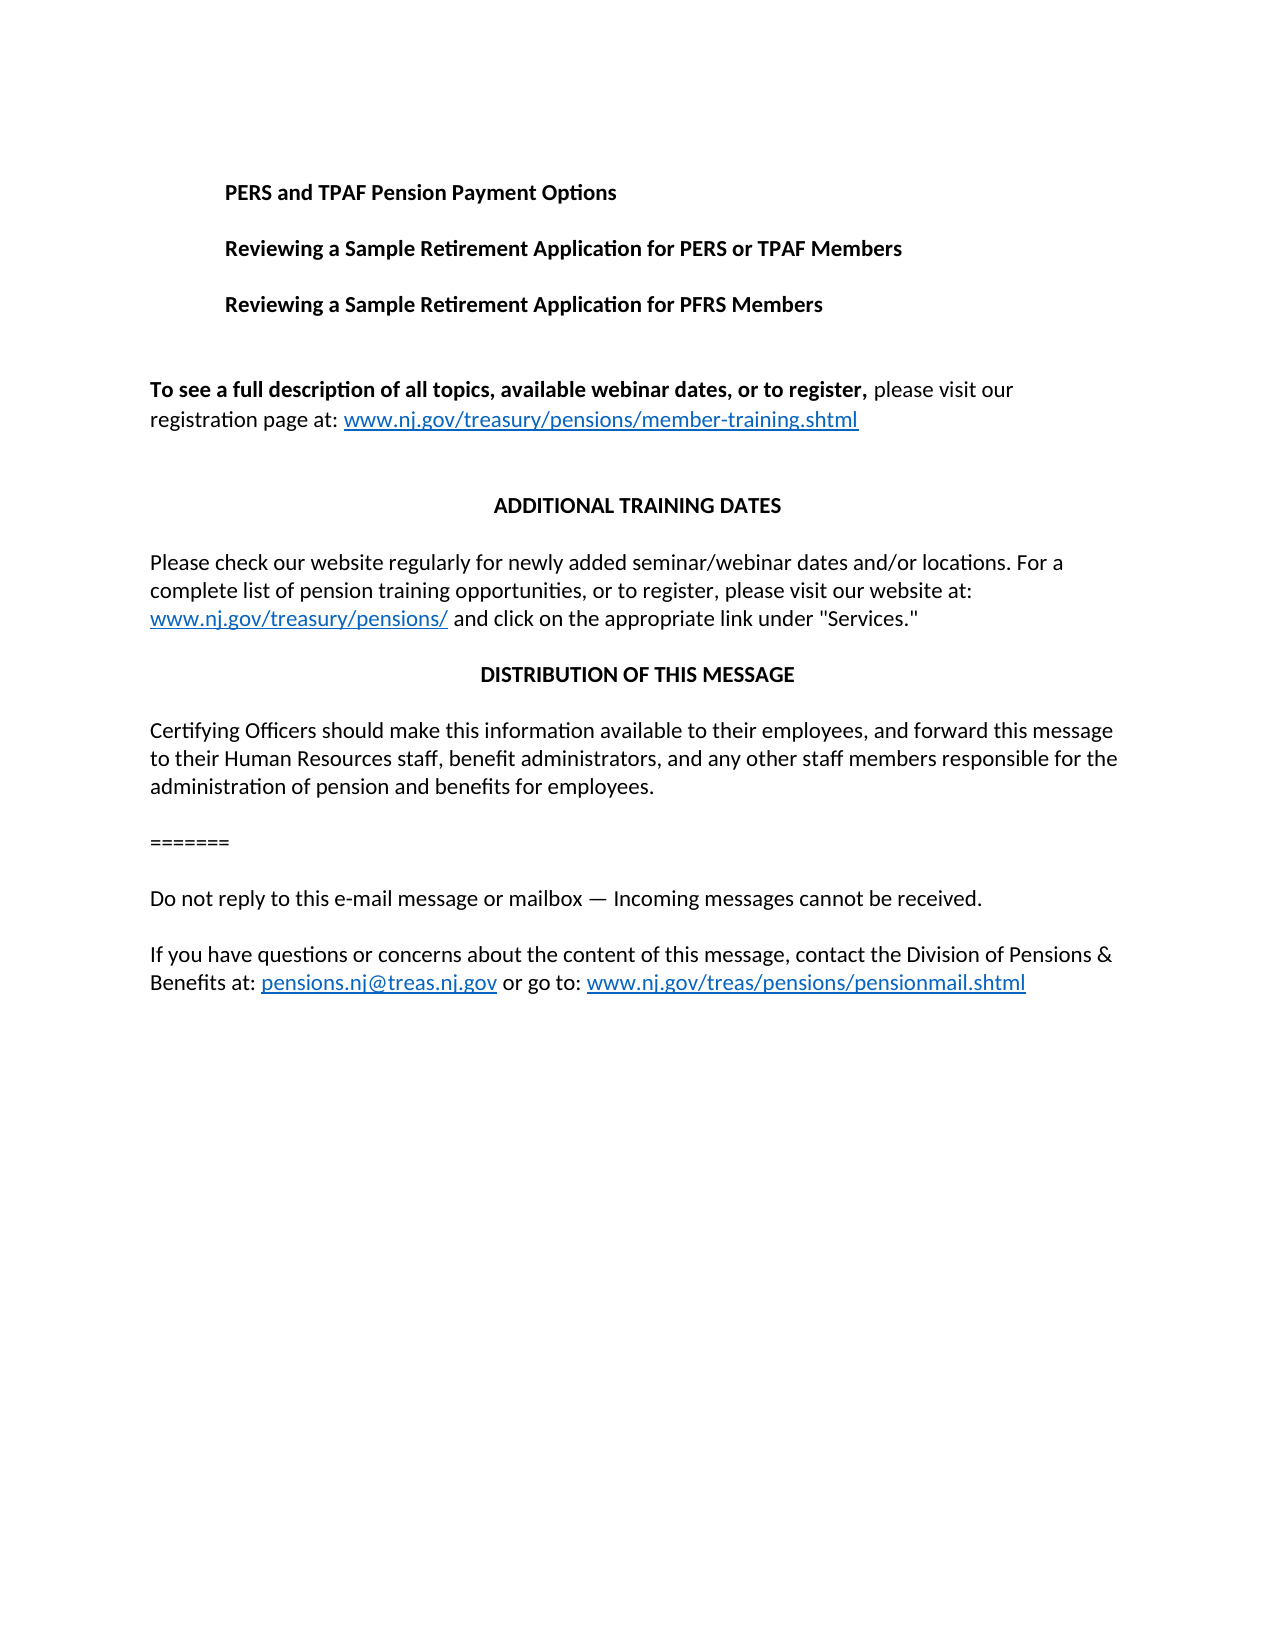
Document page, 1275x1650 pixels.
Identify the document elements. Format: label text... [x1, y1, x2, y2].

text Reviewing a Sample Retirement Application for PFRS Members [225, 290, 1125, 318]
text ======= [150, 828, 1125, 856]
text Do not reply to this e-mail message or mailbox — Incoming messages cannot be received. [150, 884, 1125, 912]
text Please check our website regularly for newly added seminar/webinar dates and/or locations. For a complete list of pension training opportunities, or to register, please visit our website at: www.nj.gov/treasury/pensions/ and click on the appropriate link under "Services." [150, 548, 1125, 632]
text PERS and TPAF Pension Payment Options [225, 178, 1125, 206]
text To see a full description of all topics, available webinar dates, or to register, please visit our registration page at: www.nj.gov/treasury/pensions/member-training.shtml [150, 376, 1125, 433]
text ADDITIONAL TRAINING DATES [150, 492, 1125, 520]
text If you have questions or concerns about the content of this message, contact the Division of Pensions & Benefits at: pensions.nj@treas.nj.gov or go to: www.nj.gov/treas/pensions/pensionmail.shtml [150, 940, 1125, 996]
text Certifying Officers should make this information available to their employees, and forward this message to their Human Resources staff, benefit administrators, and any other staff members responsible for the administration of pension and benefits for employees. [150, 716, 1125, 800]
text DISTRIBUTION OF THIS MESSAGE [150, 660, 1125, 688]
text Reviewing a Sample Retirement Application for PERS or TPAF Members [225, 234, 1125, 262]
